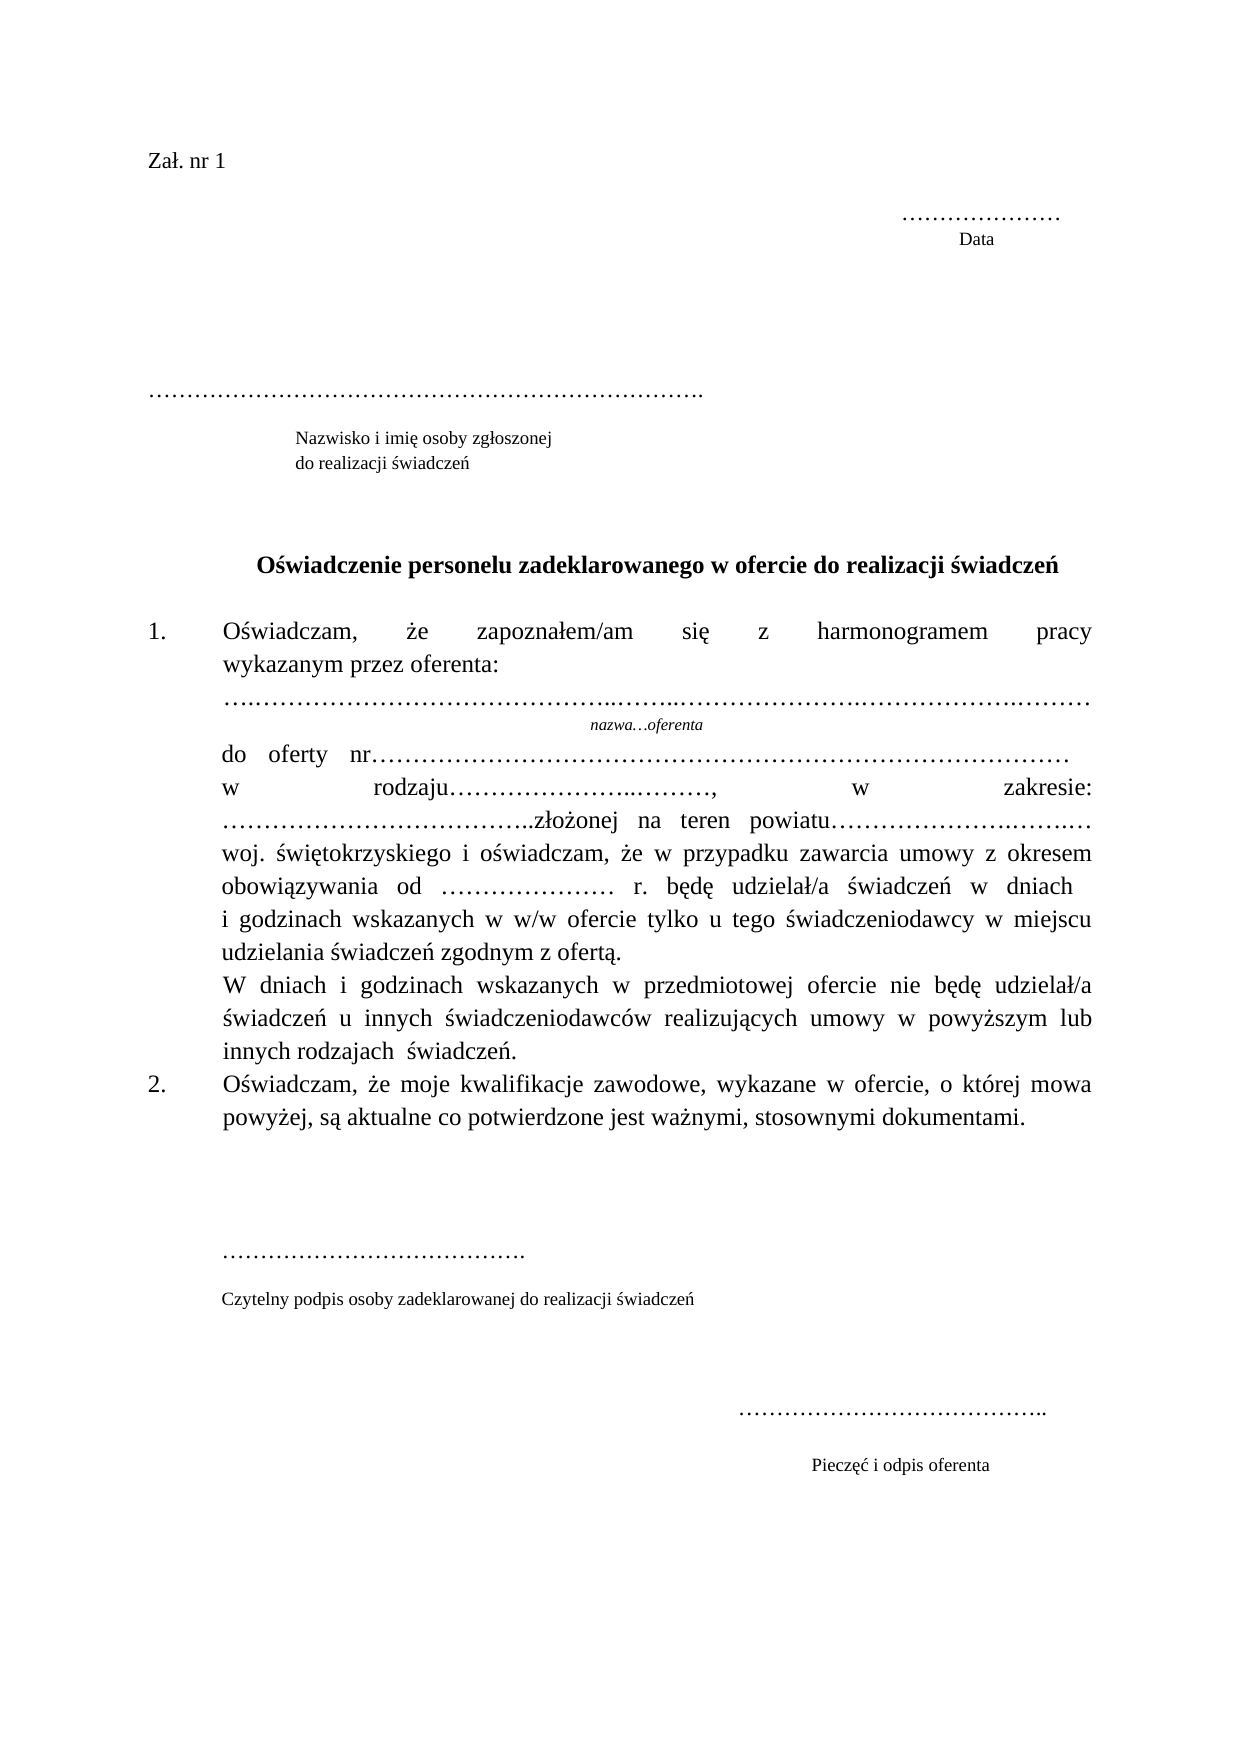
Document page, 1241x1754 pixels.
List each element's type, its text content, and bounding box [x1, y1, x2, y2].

text Zał. nr 1 [148, 148, 1093, 174]
list Oświadczam, że moje kwalifikacje zawodowe, wykazane w ofercie, o której mowa powyżej, są aktualne co potwierdzone jest ważnymi, stosownymi dokumentami. [148, 1069, 1093, 1131]
text Czytelny podpis osoby zadeklarowanej do realizacji świadczeń [221, 1288, 1093, 1309]
text nazwa…oferenta do oferty nr………………………………………………………………………… w rodzaju…………………..………, w zakresie: ………………………………..złożonej na teren powiatu………………….…….… woj. świętokrzyskiego i oświadczam, że w przypadku zawarcia umowy z okresem obowiązywania od ………………… r. będę udzielał/a świadczeń w dniach i godzinach wskazanych w w/w ofercie tylko u tego świadczeniodawcy w miejscu udzielania świadczeń zgodnym z ofertą. [221, 715, 1093, 966]
text ………………………………….. [148, 1394, 1093, 1420]
text ………………… Data [901, 199, 1093, 250]
text ………………………………………………………………. [148, 376, 1093, 402]
text ….……………………………………..……..………………….……………….……… [223, 682, 1093, 711]
text W dniach i godzinach wskazanych w przedmiotowej ofercie nie będę udzielał/a świadczeń u innych świadczeniodawców realizujących umowy w powyższym lub innych rodzajach świadczeń. [223, 970, 1093, 1064]
text …………………………………. [221, 1237, 1093, 1263]
text Nazwisko i imię osoby zgłoszonej do realizacji świadczeń [295, 427, 1093, 473]
list Oświadczam, że zapoznałem/am się z harmonogramem pracy wykazanym przez oferenta: [148, 616, 1093, 678]
text Oświadczenie personelu zadeklarowanego w ofercie do realizacji świadczeń [223, 550, 1093, 579]
text Pieczęć i odpis oferenta [148, 1454, 1093, 1476]
